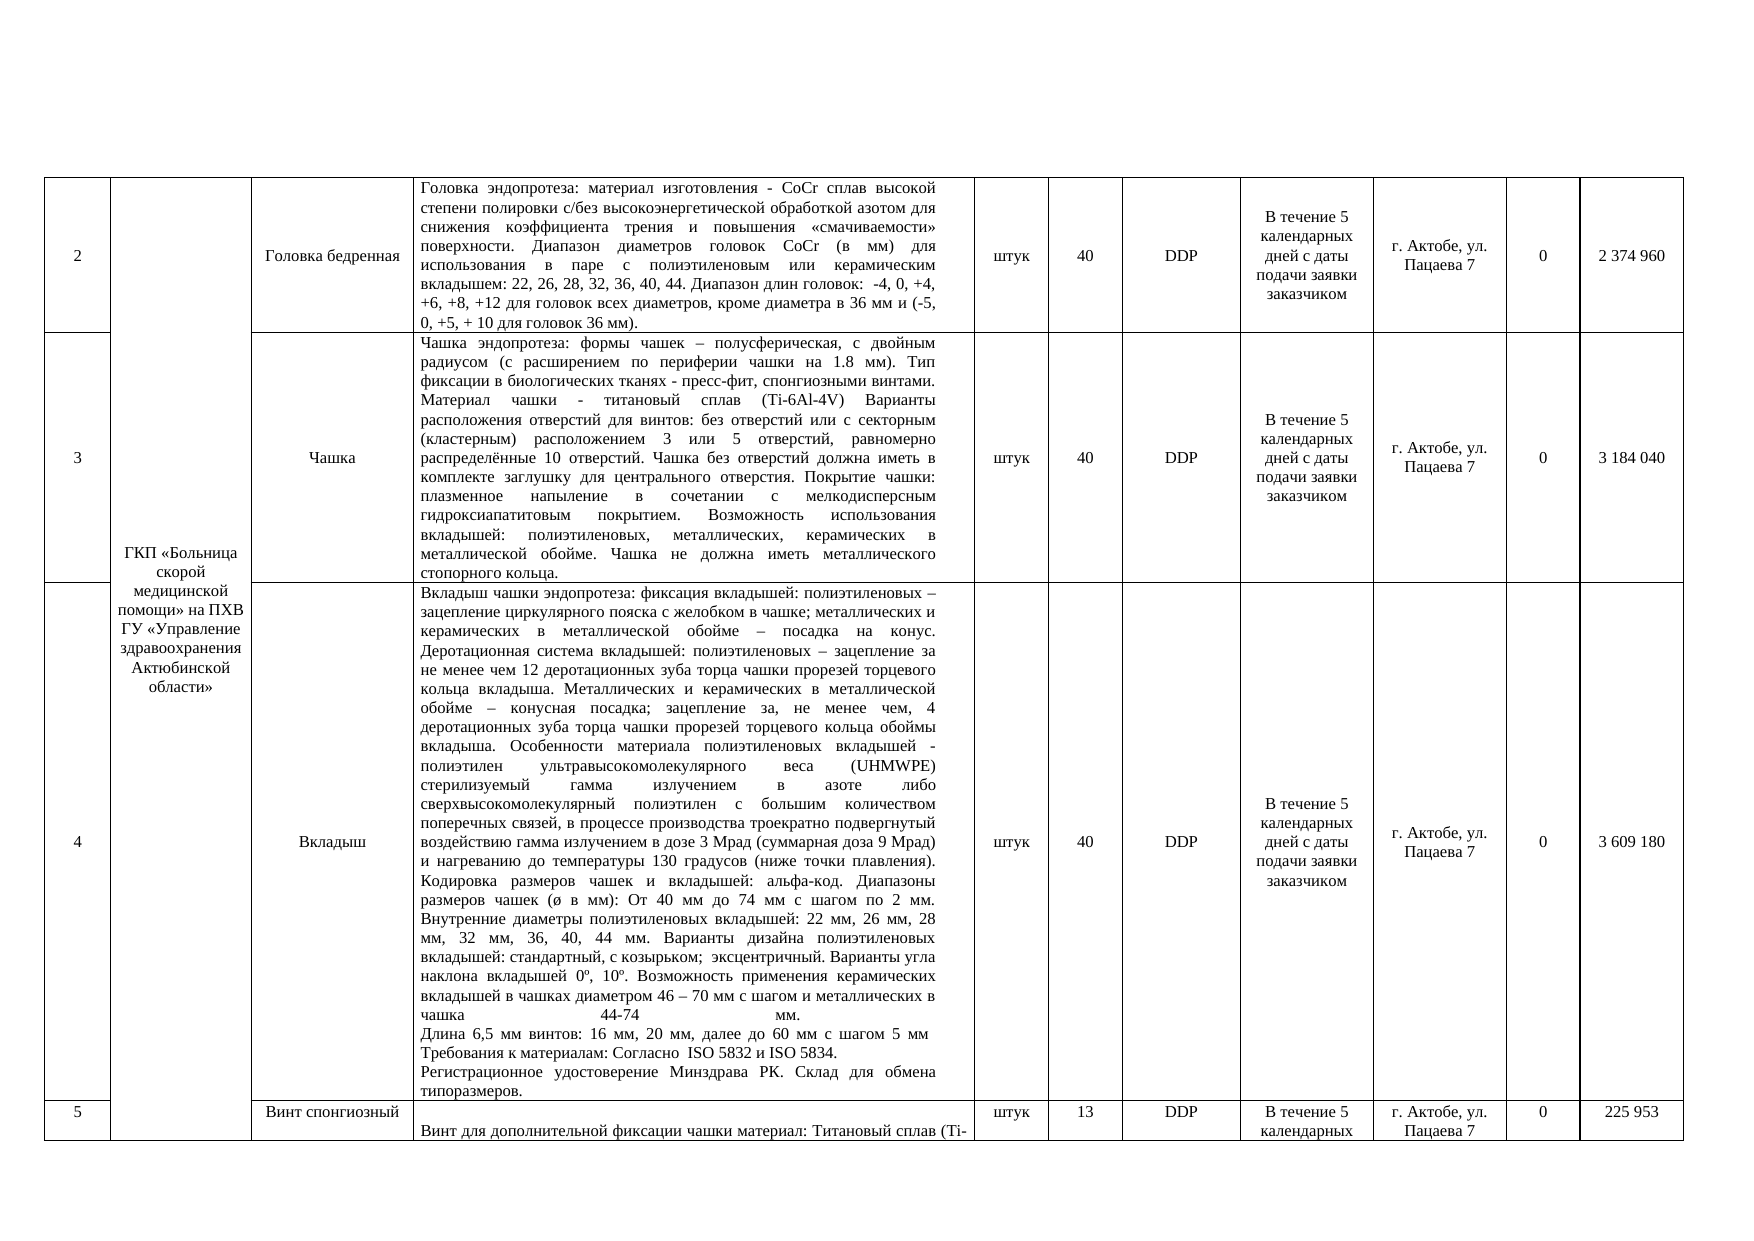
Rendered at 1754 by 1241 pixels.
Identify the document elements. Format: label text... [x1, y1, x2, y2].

table_cell DDP [1123, 583, 1240, 1100]
table_cell 0 [1507, 178, 1579, 332]
table_cell В течение 5 календарных дней с даты подачи заявки заказчиком [1241, 583, 1373, 1100]
table_cell г. Актобе, ул. Пацаева 7 [1374, 333, 1506, 582]
table_cell штук [975, 333, 1048, 582]
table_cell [1374, 178, 1506, 332]
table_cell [1374, 1101, 1506, 1140]
table_cell штук [975, 583, 1048, 1100]
table_cell 3 609 180 [1581, 583, 1683, 1100]
table_cell 40 [1049, 583, 1122, 1100]
table_cell В течение 5 календарных дней с даты подачи заявки заказчиком [1241, 333, 1373, 582]
table_cell Винт спонгиозный [252, 1101, 413, 1140]
table_cell штук [975, 178, 1048, 332]
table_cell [111, 178, 251, 1140]
table_cell 40 [1049, 178, 1122, 332]
table_cell Головка бедренная [252, 178, 413, 332]
table_cell г. Актобе, ул. Пацаева 7 [1374, 583, 1506, 1100]
table_cell 2 [45, 178, 110, 332]
table_cell DDP [1123, 1101, 1240, 1140]
table_cell 3 184 040 [1581, 333, 1683, 582]
table_cell штук [975, 1101, 1048, 1140]
table_cell 0 [1507, 583, 1579, 1100]
table_cell DDP [1123, 333, 1240, 582]
table_cell 40 [1049, 333, 1122, 582]
table_cell 3 [45, 333, 110, 582]
table_cell 5 [45, 1101, 110, 1140]
table_cell DDP [1123, 178, 1240, 332]
table_cell 0 [1507, 333, 1579, 582]
table_cell 13 [1049, 1101, 1122, 1140]
table_cell Чашка [252, 333, 413, 582]
table_cell Вкладыш [252, 583, 413, 1100]
table_cell 2 374 960 [1581, 178, 1683, 332]
table_cell Чашка эндопротеза: формы чашек – полусферическая, с двойным радиусом (с расширением по периферии чашки на 1.8 мм). Тип фиксации в биологических тканях - пресс-фит, спонгиозными винтами. Материал чашки - титановый сплав (Ti-6Al-4V) Варианты расположения отверстий для винтов: без отверстий или с секторным (кластерным) расположением 3 или 5 отверстий, равномерно распределённые 10 отверстий. Чашка без отверстий должна иметь в комплекте заглушку для центрального отверстия. Покрытие чашки: плазменное напыление в сочетании с мелкодисперсным гидроксиапатитовым покрытием. Возможность использования вкладышей: полиэтиленовых, металлических, керамических в металлической обойме. Чашка не должна иметь металлического стопорного кольца. [414, 333, 974, 582]
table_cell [1241, 1101, 1373, 1140]
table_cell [414, 1101, 974, 1140]
table_cell Вкладыш чашки эндопротеза: фиксация вкладышей: полиэтиленовых – зацепление циркулярного пояска с желобком в чашке; металлических и керамических в металлической обойме – посадка на конус. Деротационная система вкладышей: полиэтиленовых – зацепление за не менее чем 12 деротационных зуба торца чашки прорезей торцевого кольца вкладыша. Металлических и керамических в металлической обойме – конусная посадка; зацепление за, не менее чем, 4 деротационных зуба торца чашки прорезей торцевого кольца обоймы вкладыша. Особенности материала полиэтиленовых вкладышей - полиэтилен ультравысокомолекулярного веса (UHMWPE) стерилизуемый гамма излучением в азоте либо сверхвысокомолекулярный полиэтилен с большим количеством поперечных связей, в процессе производства троекратно подвергнутый воздействию гамма излучением в дозе 3 Мрад (суммарная доза 9 Мрад) и нагреванию до температуры 130 градусов (ниже точки плавления). Кодировка размеров чашек и вкладышей: альфа-код. Диапазоны размеров чашек (ø в мм): От 40 мм до 74 мм с шагом по 2 мм. Внутренние диаметры полиэтиленовых вкладышей: 22 мм, 26 мм, 28 мм, 32 мм, 36, 40, 44 мм. Варианты дизайна полиэтиленовых вкладышей: стандартный, с козырьком; эксцентричный. Варианты угла наклона вкладышей 0º, 10º. Возможность применения керамических вкладышей в чашках диаметром 46 – 70 мм с шагом и металлических в чашка 44-74 мм. Длина 6,5 мм винтов: 16 мм, 20 мм, далее до 60 мм с шагом 5 мм Требования к материалам: Согласно ISO 5832 и ISO 5834. Регистрационное удостоверение Минздрава РК. Склад для обмена типоразмеров. [414, 583, 974, 1100]
table_cell 4 [45, 583, 110, 1100]
table_cell Головка эндопротеза: материал изготовления - CoCr сплав высокой степени полировки с/без высокоэнергетической обработкой азотом для снижения коэффициента трения и повышения «смачиваемости» поверхности. Диапазон диаметров головок CoCr (в мм) для использования в паре с полиэтиленовым или керамическим вкладышем: 22, 26, 28, 32, 36, 40, 44. Диапазон длин головок: -4, 0, +4, +6, +8, +12 для головок всех диаметров, кроме диаметра в 36 мм и (-5, 0, +5, + 10 для головок 36 мм). [414, 178, 974, 332]
table_cell 225 953 [1581, 1101, 1683, 1140]
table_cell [1241, 178, 1373, 332]
table_cell 0 [1507, 1101, 1579, 1140]
